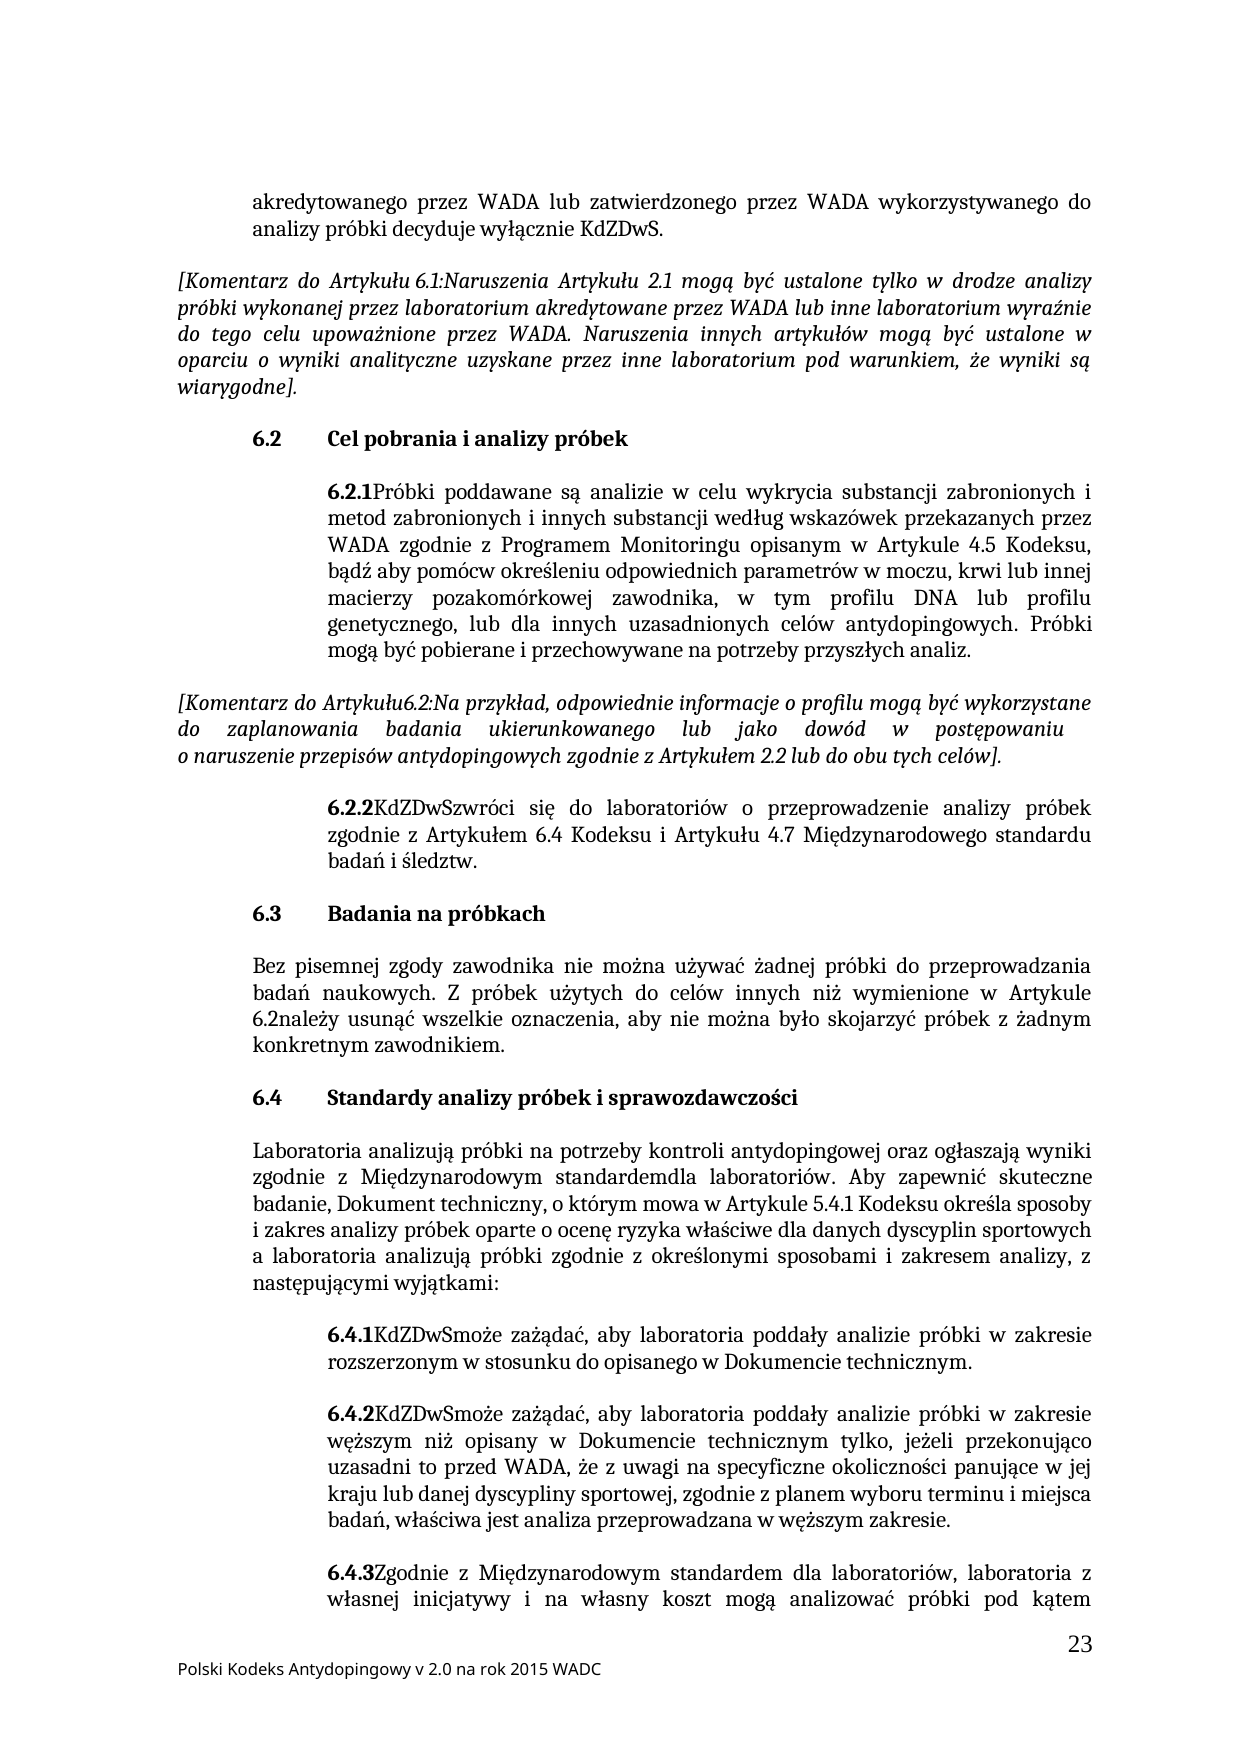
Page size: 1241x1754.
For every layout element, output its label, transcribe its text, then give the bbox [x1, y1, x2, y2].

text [252, 189, 1092, 242]
text 6.4.2KdZDwSmoże zażądać, aby laboratoria poddały analizie próbki w zakresie węższym niż opisany w Dokumencie technicznym tylko, jeżeli przekonująco uzasadni to przed WADA, że z uwagi na specyficzne okoliczności panujące w jej kraju lub danej dyscypliny sportowej, zgodnie z planem wyboru terminu i miejsca badań, właściwa jest analiza przeprowadzana w węższym zakresie. [327, 1401, 1092, 1533]
text 6.2 Cel pobrania i analizy próbek [252, 426, 1092, 452]
text Laboratoria analizują próbki na potrzeby kontroli antydopingowej oraz ogłaszają wyniki zgodnie z Międzynarodowym standardemdla laboratoriów. Aby zapewnić skuteczne badanie, Dokument techniczny, o którym mowa w Artykule 5.4.1 Kodeksu określa sposoby i zakres analizy próbek oparte o ocenę ryzyka właściwe dla danych dyscyplin sportowych a laboratoria analizują próbki zgodnie z określonymi sposobami i zakresem analizy, z następującymi wyjątkami: [252, 1138, 1092, 1296]
text 6.4 Standardy analizy próbek i sprawozdawczości [252, 1085, 1092, 1111]
text [Komentarz do Artykułu 6.1:Naruszenia Artykułu 2.1 mogą być ustalone tylko w drodze analizy próbki wykonanej przez laboratorium akredytowane przez WADA lub inne laboratorium wyraźnie do tego celu upoważnione przez WADA. Naruszenia innych artykułów mogą być ustalone w oparciu o wyniki analityczne uzyskane przez inne laboratorium pod warunkiem, że wyniki są wiarygodne]. [177, 268, 1092, 400]
text 6.4.1KdZDwSmoże zażądać, aby laboratoria poddały analizie próbki w zakresie rozszerzonym w stosunku do opisanego w Dokumencie technicznym. [327, 1322, 1092, 1375]
text [Komentarz do Artykułu6.2:Na przykład, odpowiednie informacje o profilu mogą być wykorzystane do zaplanowania badania ukierunkowanego lub jako dowód w postępowaniu o naruszenie przepisów antydopingowych zgodnie z Artykułem 2.2 lub do obu tych celów]. [177, 690, 1092, 769]
text 6.3 Badania na próbkach [252, 901, 1092, 927]
text Bez pisemnej zgody zawodnika nie można używać żadnej próbki do przeprowadzania badań naukowych. Z próbek użytych do celów innych niż wymienione w Artykule 6.2należy usunąć wszelkie oznaczenia, aby nie można było skojarzyć próbek z żadnym konkretnym zawodnikiem. [252, 953, 1092, 1059]
text 6.2.1Próbki poddawane są analizie w celu wykrycia substancji zabronionych i metod zabronionych i innych substancji według wskazówek przekazanych przez WADA zgodnie z Programem Monitoringu opisanym w Artykule 4.5 Kodeksu, bądź aby pomócw określeniu odpowiednich parametrów w moczu, krwi lub innej macierzy pozakomórkowej zawodnika, w tym profilu DNA lub profilu genetycznego, lub dla innych uzasadnionych celów antydopingowych. Próbki mogą być pobierane i przechowywane na potrzeby przyszłych analiz. [327, 479, 1092, 663]
text 6.2.2KdZDwSzwróci się do laboratoriów o przeprowadzenie analizy próbek zgodnie z Artykułem 6.4 Kodeksu i Artykułu 4.7 Międzynarodowego standardu badań i śledztw. [327, 795, 1092, 874]
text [327, 1559, 1092, 1612]
